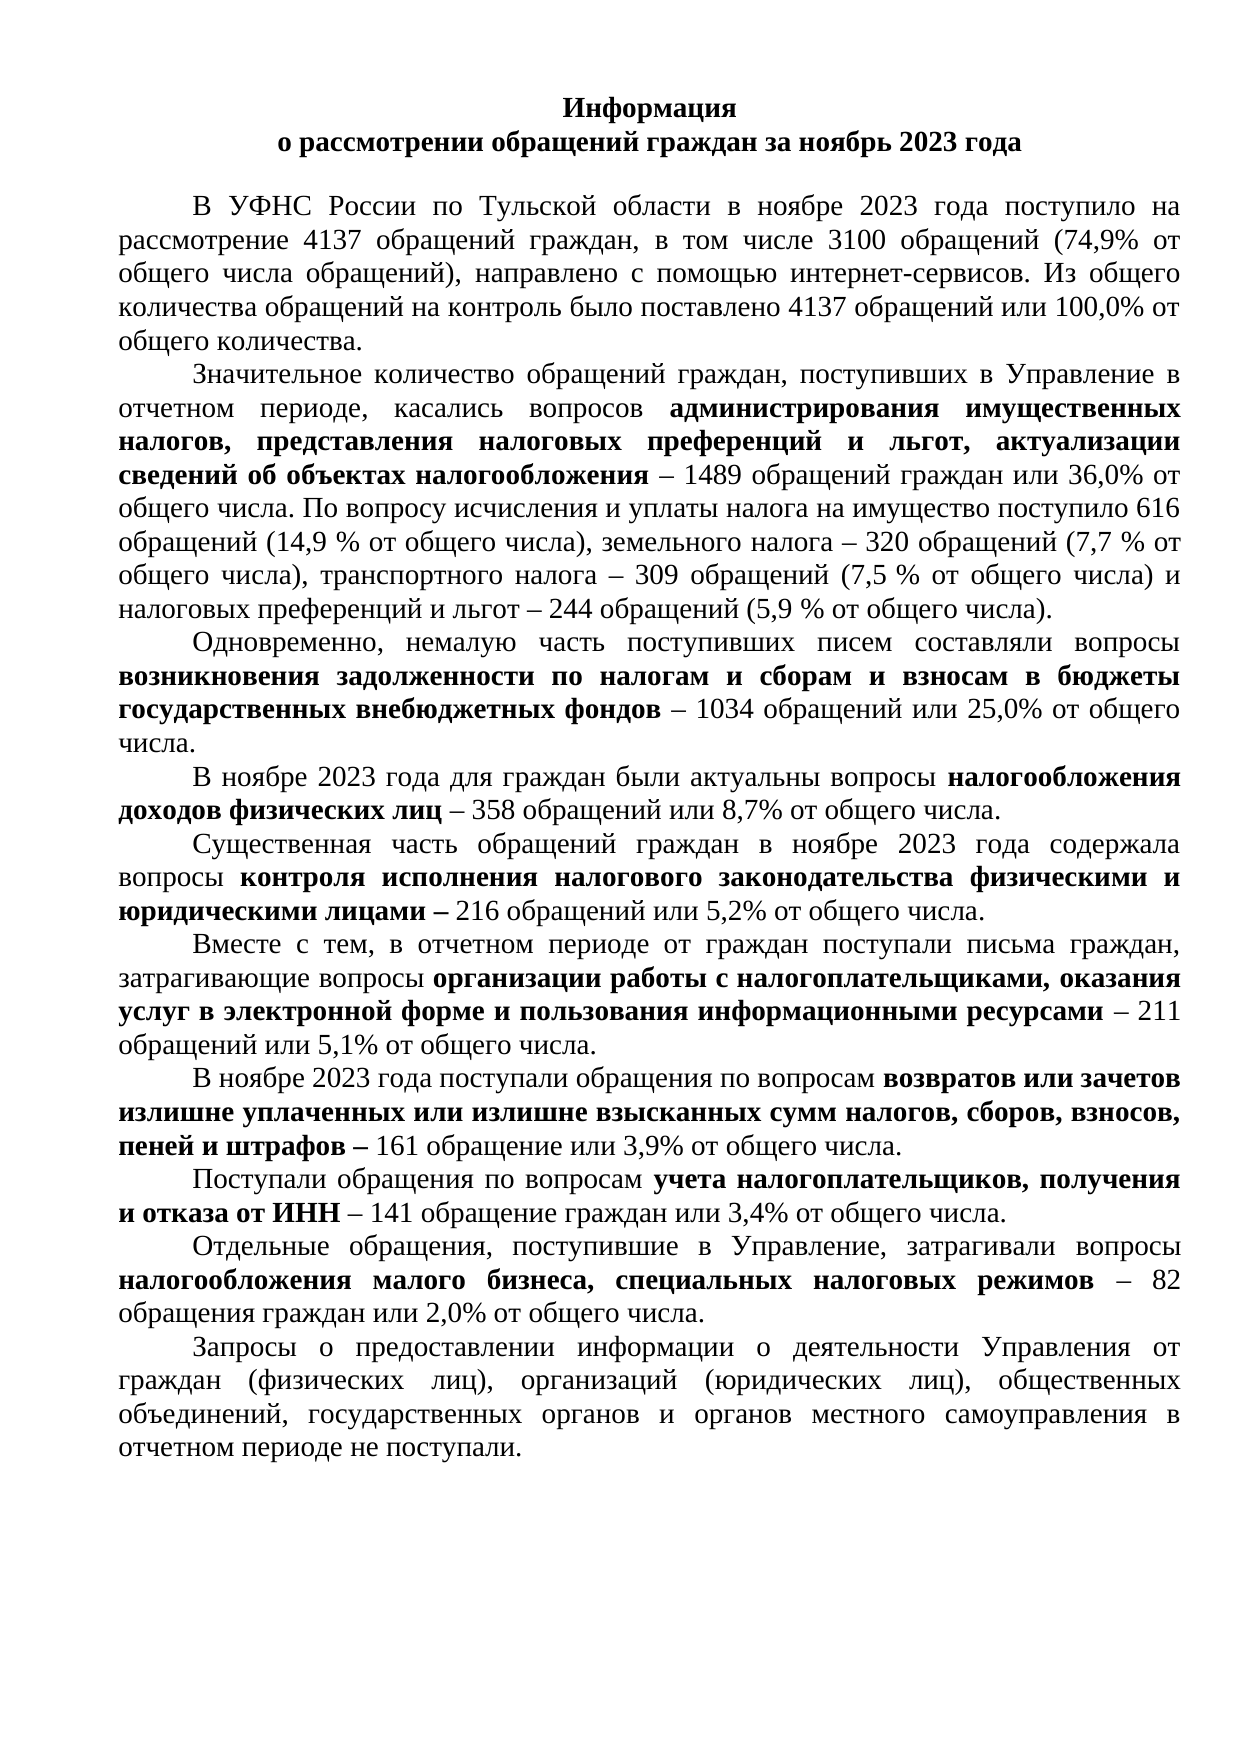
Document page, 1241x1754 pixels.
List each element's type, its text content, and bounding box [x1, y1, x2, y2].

text Значительное количество обращений граждан, поступивших в Управление в отчетном периоде, касались вопросов администрирования имущественных налогов, представления налоговых преференций и льгот, актуализации сведений об объектах налогообложения – 1489 обращений граждан или 36,0% от общего числа. По вопросу исчисления и уплаты налога на имущество поступило 616 обращений (14,9 % от общего числа), земельного налога – 320 обращений (7,7 % от общего числа), транспортного налога – 309 обращений (7,5 % от общего числа) и налоговых преференций и льгот – 244 обращений (5,9 % от общего числа). [118, 356, 1181, 624]
text В ноябре 2023 года поступали обращения по вопросам возвратов или зачетов излишне уплаченных или излишне взысканных сумм налогов, сборов, взносов, пеней и штрафов – 161 обращение или 3,9% от общего числа. [118, 1061, 1181, 1161]
text о рассмотрении обращений граждан за ноябрь 2023 года [118, 124, 1181, 157]
text В ноябре 2023 года для граждан были актуальны вопросы налогообложения доходов физических лиц – 358 обращений или 8,7% от общего числа. [118, 759, 1181, 826]
text В УФНС России по Тульской области в ноябре 2023 года поступило на рассмотрение 4137 обращений граждан, в том числе 3100 обращений (74,9% от общего числа обращений), направлено с помощью интернет-сервисов. Из общего количества обращений на контроль было поставлено 4137 обращений или 100,0% от общего количества. [118, 188, 1181, 356]
text Запросы о предоставлении информации о деятельности Управления от граждан (физических лиц), организаций (юридических лиц), общественных объединений, государственных органов и органов местного самоуправления в отчетном периоде не поступали. [118, 1329, 1181, 1463]
text Существенная часть обращений граждан в ноябре 2023 года содержала вопросы контроля исполнения налогового законодательства физическими и юридическими лицами – 216 обращений или 5,2% от общего числа. [118, 826, 1181, 926]
text Поступали обращения по вопросам учета налогоплательщиков, получения и отказа от ИНН – 141 обращение граждан или 3,4% от общего числа. [118, 1161, 1181, 1228]
text Информация [118, 90, 1181, 124]
text Вместе с тем, в отчетном периоде от граждан поступали письма граждан, затрагивающие вопросы организации работы с налогоплательщиками, оказания услуг в электронной форме и пользования информационными ресурсами – 211 обращений или 5,1% от общего числа. [118, 926, 1181, 1061]
text Отдельные обращения, поступившие в Управление, затрагивали вопросы налогообложения малого бизнеса, специальных налоговых режимов – 82 обращения граждан или 2,0% от общего числа. [118, 1228, 1181, 1329]
text Одновременно, немалую часть поступивших писем составляли вопросы возникновения задолженности по налогам и сборам и взносам в бюджеты государственных внебюджетных фондов – 1034 обращений или 25,0% от общего числа. [118, 624, 1181, 759]
